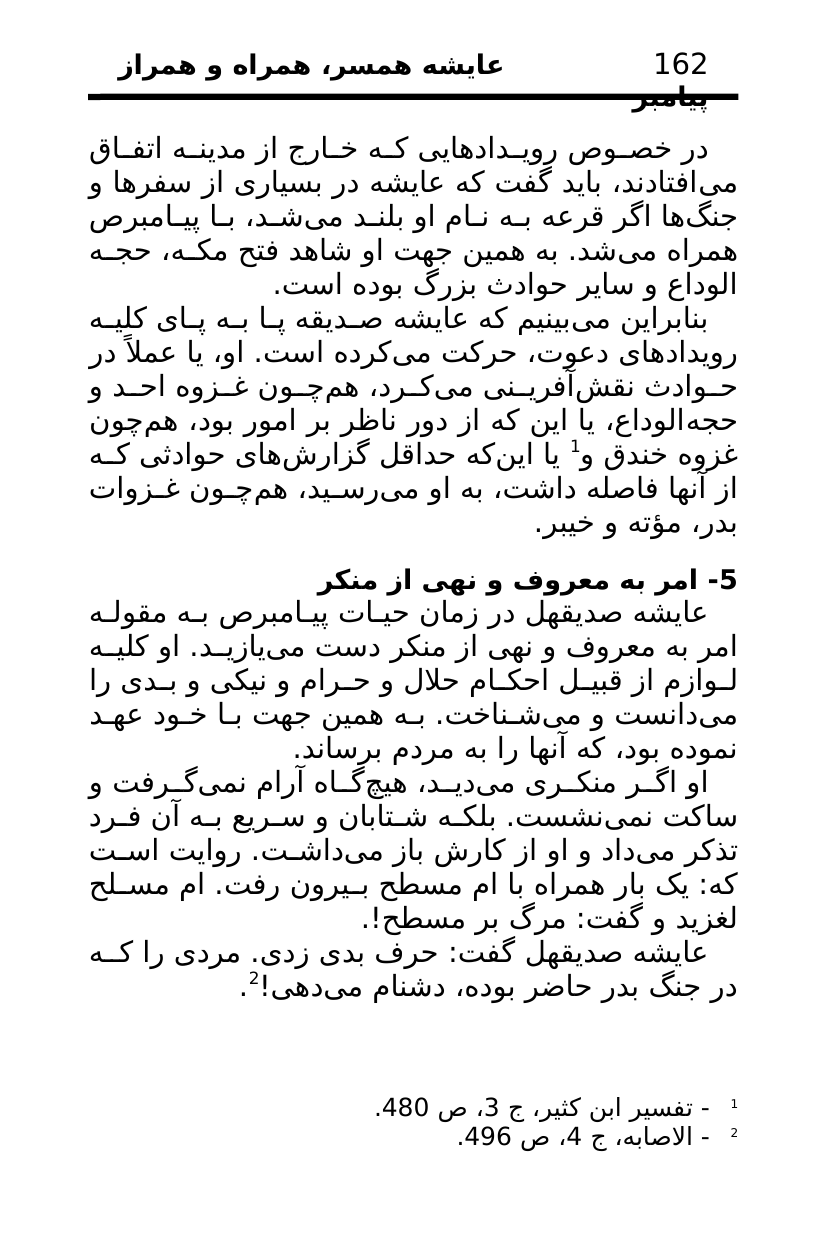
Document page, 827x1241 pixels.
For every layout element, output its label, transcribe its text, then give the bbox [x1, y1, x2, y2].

text در خصوص رویدادهایی که خارج از مدینه اتفاق می‌افتادند، باید گفت که عایشه در بسیاری از سفرها و جنگ‌ها اگر قرعه به نام او بلند می‌شد، با پیامبرص همراه می‌شد. به همین جهت او شاهد فتح مکه، حجه الوداع و سایر حوادث بزرگ بوده است. [89, 132, 738, 301]
text عایشه صدیقهل گفت: حرف بدی زدی. مردی را که در جنگ بدر حاضر بوده، دشنام می‌دهی!. [89, 935, 738, 1003]
text 5- امر به معروف و نهی از منکر [89, 564, 738, 596]
text عایشه صدیقهل در زمان حیات پیامبرص به مقوله امر به معروف و نهی از منکر دست می‌یازید. او کلیه لوازم از قبیل احکام حلال و حرام و نیکی و بدی را می‌دانست و می‌شناخت. به همین جهت با خود عهد نموده بود، که آنها را به مردم برساند. [89, 596, 738, 765]
text بنابراین می‌بینیم که عایشه صدیقه پا به پای کلیه رویدادهای دعوت، حرکت می‌کرده است. او، یا عملاً در حوادث نقش‌آفرینی می‌کرد، هم‌چون غزوه احد و حجه‌الوداع، یا این که از دور ناظر بر امور بود، هم‌چون غزوه خندق و یا این‌که حداقل گزارش‌های حوادثی که از آنها فاصله داشت، به او می‌رسید، هم‌چون غزوات بدر، مؤته و خیبر. [89, 301, 738, 539]
text او اگر منکری می‌دید، هیچ‌گاه آرام نمی‌گرفت و ساکت نمی‌نشست. بلکه شتابان و سریع به آن فرد تذکر می‌داد و او از کارش باز می‌داشت. روایت است که: یک بار همراه با ام مسطح بیرون رفت. ام مسلح لغزید و گفت: مرگ بر مسطح!. [89, 765, 738, 935]
